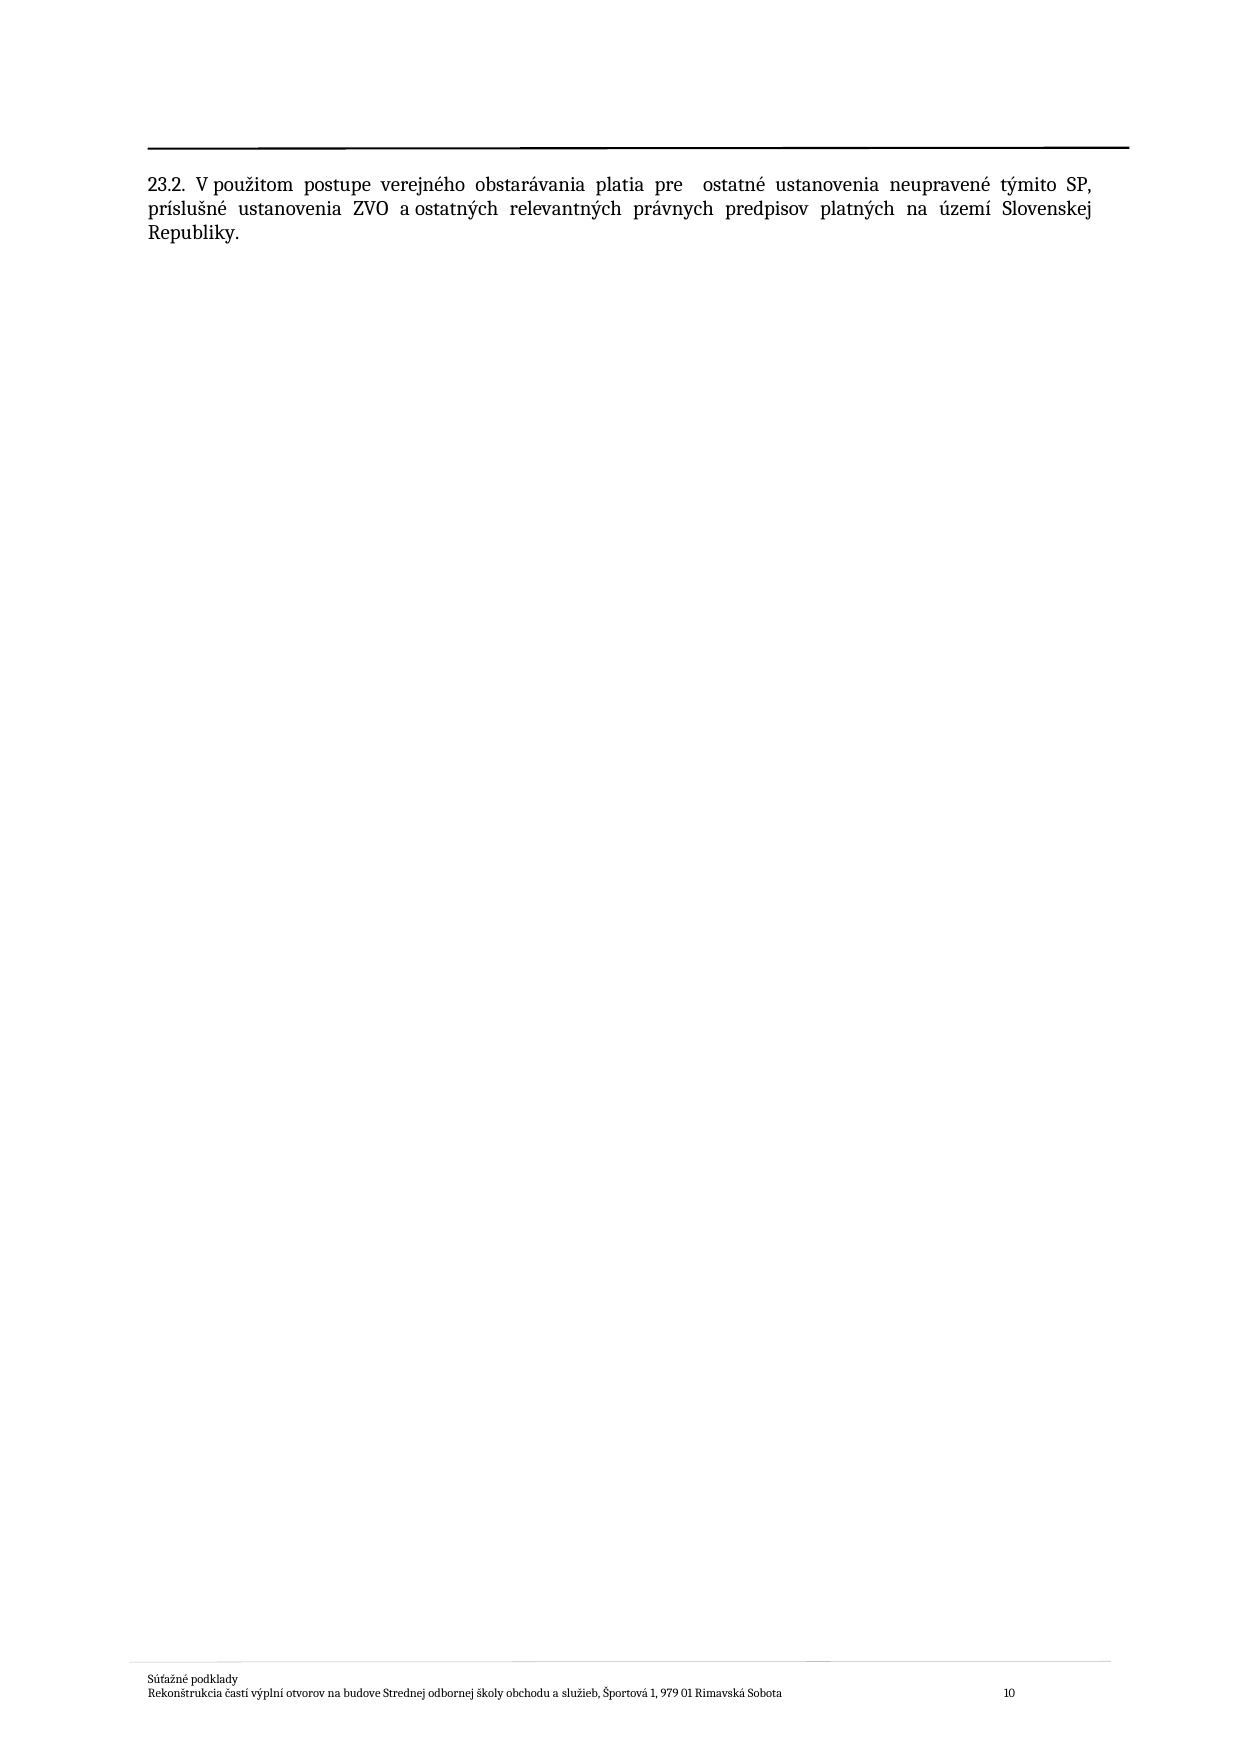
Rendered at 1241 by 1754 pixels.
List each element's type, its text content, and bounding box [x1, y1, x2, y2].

text 23.2. V použitom postupe verejného obstarávania platia pre ostatné ustanovenia neupravené týmito SP, príslušné ustanovenia ZVO a ostatných relevantných právnych predpisov platných na území Slovenskej Republiky. [148, 173, 1092, 244]
